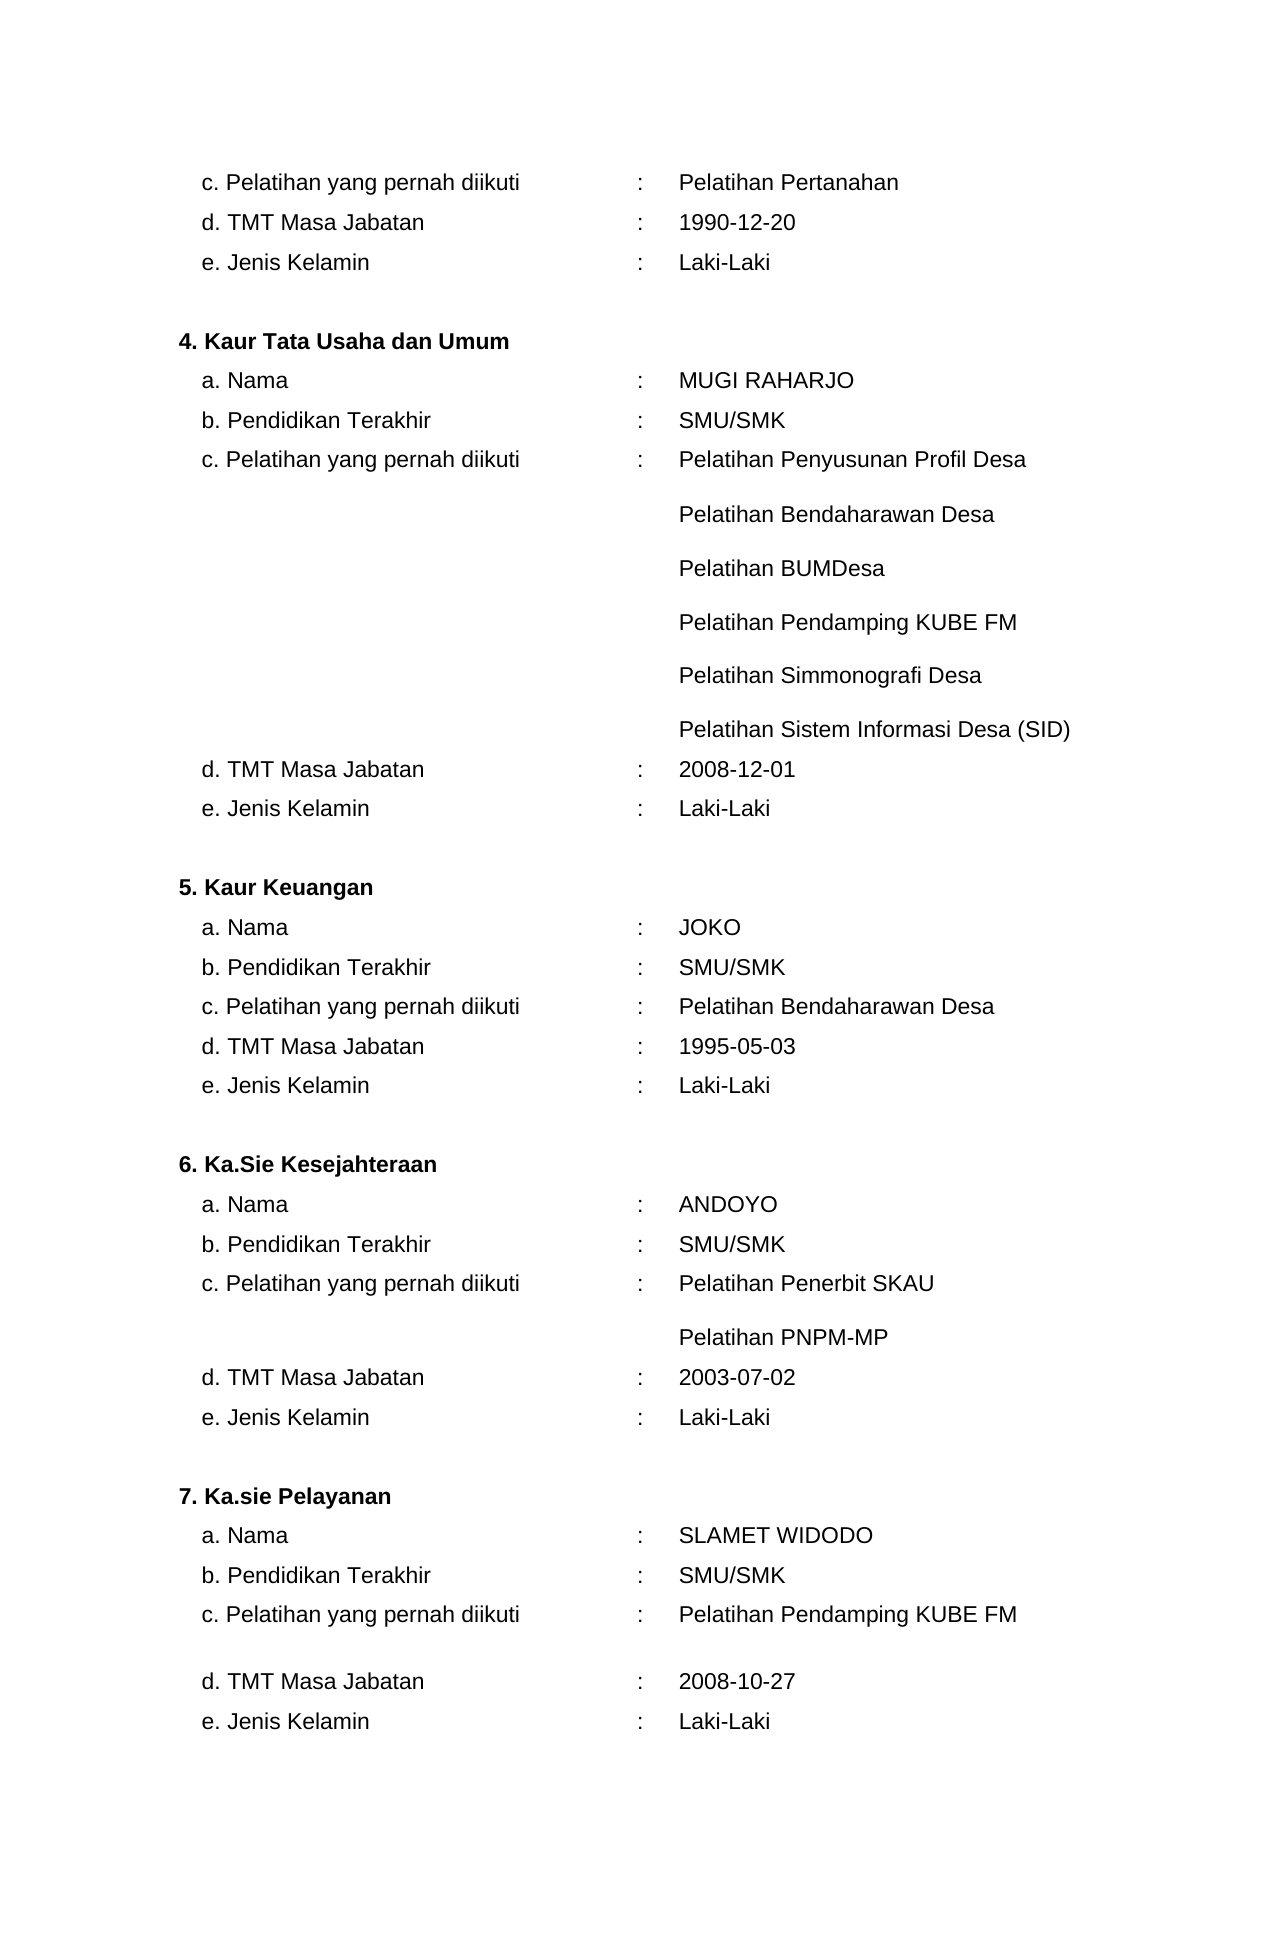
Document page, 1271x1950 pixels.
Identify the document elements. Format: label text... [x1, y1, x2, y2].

list TMT Masa Jabatan : 2008-12-01 [201, 756, 1146, 782]
subtitle Kaur Keuangan [178, 874, 1146, 901]
list Jenis Kelamin : Laki-Laki [201, 248, 1146, 275]
list Pendidikan Terakhir : SMU/SMK [201, 953, 1146, 980]
text Pelatihan PNPM-MP [678, 1324, 1146, 1351]
subtitle Ka.sie Pelayanan [178, 1483, 1146, 1509]
list TMT Masa Jabatan : 2008-10-27 [201, 1668, 1146, 1694]
list Pendidikan Terakhir : SMU/SMK [201, 407, 1146, 433]
list TMT Masa Jabatan : 1995-05-03 [201, 1033, 1146, 1059]
list TMT Masa Jabatan : 1990-12-20 [201, 209, 1146, 235]
subtitle Ka.Sie Kesejahteraan [178, 1151, 1146, 1178]
list Pelatihan yang pernah diikuti : Pelatihan Pertanahan [201, 169, 1146, 196]
subtitle Kaur Tata Usaha dan Umum [178, 328, 1146, 354]
list Nama : JOKO [201, 914, 1146, 940]
list Pendidikan Terakhir : SMU/SMK [201, 1562, 1146, 1588]
list Pelatihan yang pernah diikuti : Pelatihan Penyusunan Profil Desa [201, 446, 1146, 473]
list Nama : ANDOYO [201, 1191, 1146, 1217]
text Pelatihan Sistem Informasi Desa (SID) [678, 716, 1146, 742]
list Jenis Kelamin : Laki-Laki [201, 1072, 1146, 1098]
text Pelatihan Pendamping KUBE FM Pelatihan Simmonografi Desa [678, 608, 1021, 689]
text Pelatihan Bendaharawan Desa Pelatihan BUMDesa [678, 501, 998, 581]
list Pelatihan yang pernah diikuti : Pelatihan Bendaharawan Desa [201, 993, 1146, 1019]
list Nama : MUGI RAHARJO [201, 367, 1146, 393]
list Pelatihan yang pernah diikuti : Pelatihan Penerbit SKAU [201, 1270, 1146, 1296]
list Jenis Kelamin : Laki-Laki [201, 1403, 1146, 1430]
list TMT Masa Jabatan : 2003-07-02 [201, 1364, 1146, 1390]
list Pelatihan yang pernah diikuti : Pelatihan Pendamping KUBE FM [201, 1601, 1146, 1628]
list Nama : SLAMET WIDODO [201, 1522, 1146, 1549]
list Pendidikan Terakhir : SMU/SMK [201, 1231, 1146, 1257]
list Jenis Kelamin : Laki-Laki [201, 1708, 1146, 1734]
list Jenis Kelamin : Laki-Laki [201, 795, 1146, 821]
